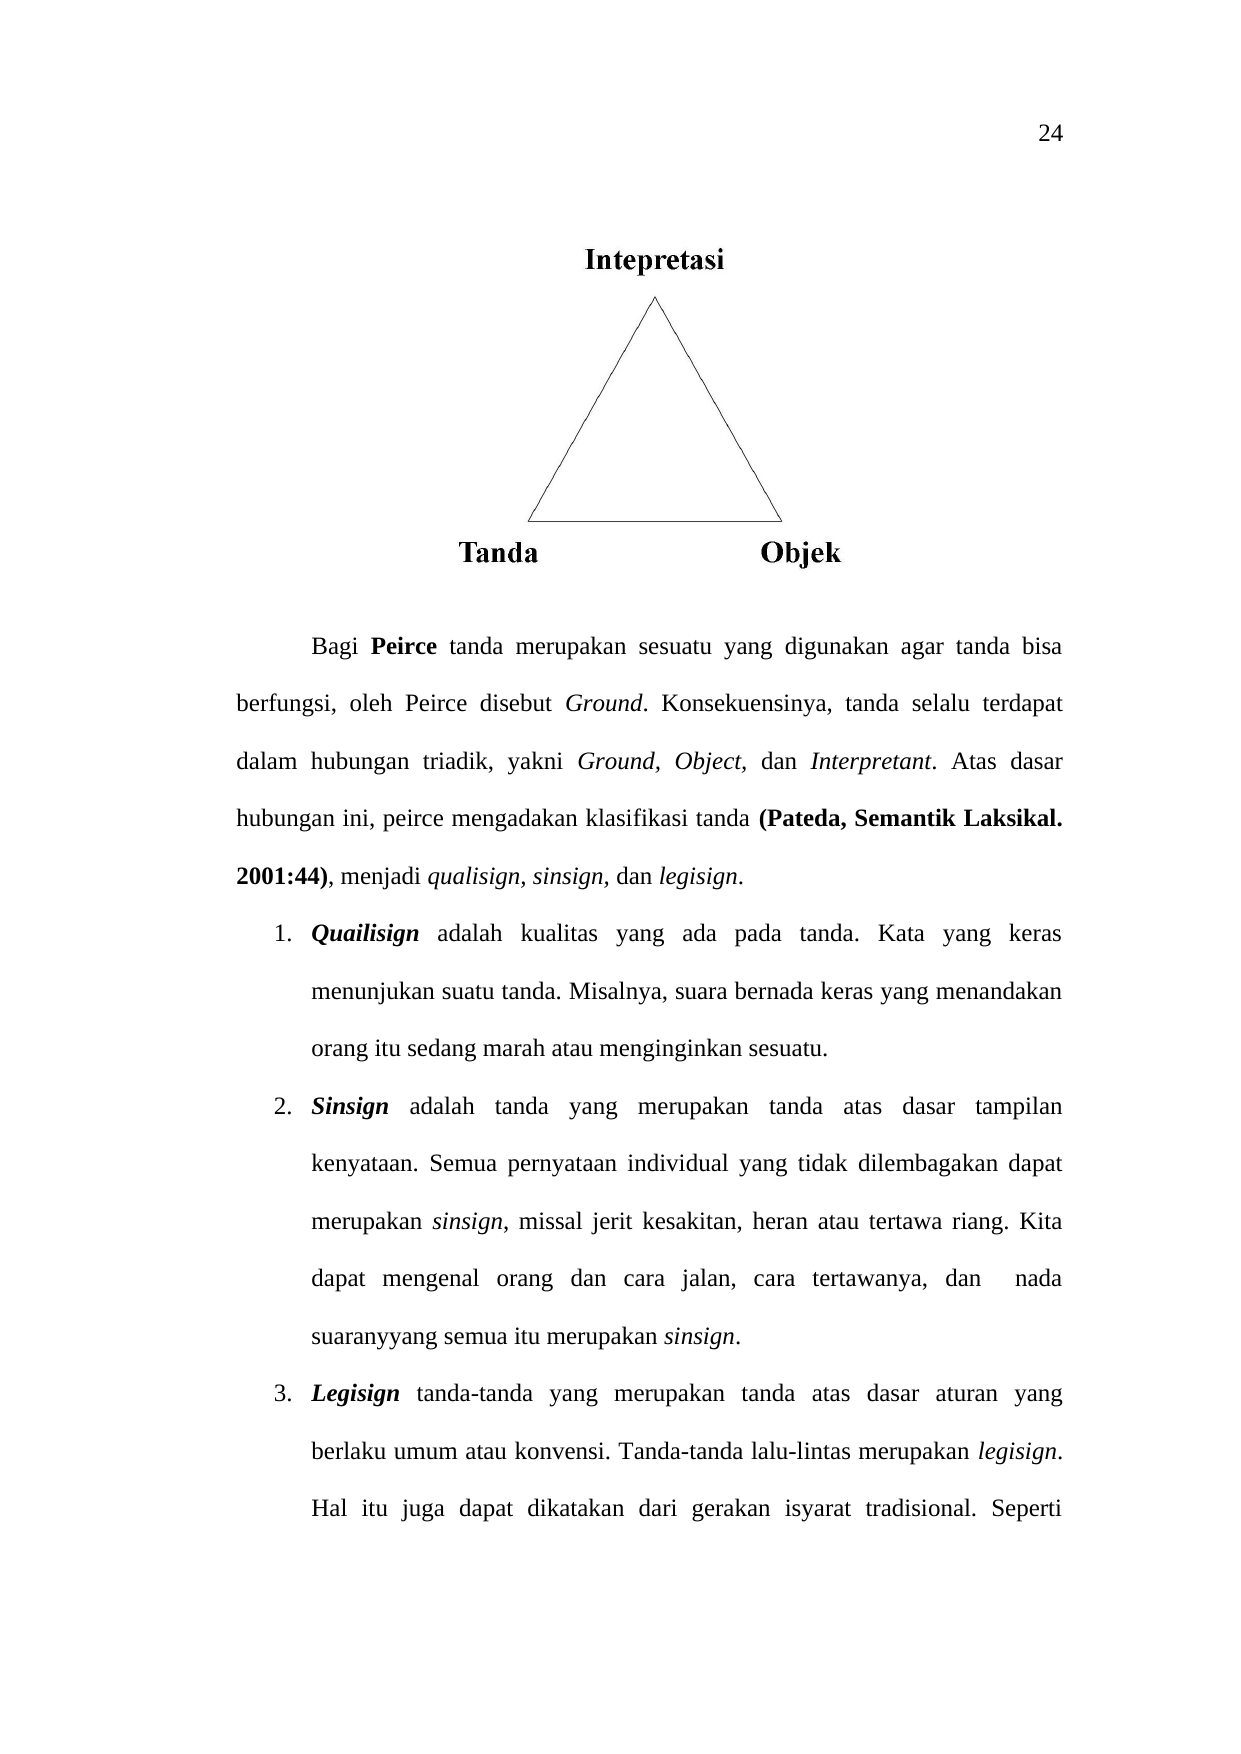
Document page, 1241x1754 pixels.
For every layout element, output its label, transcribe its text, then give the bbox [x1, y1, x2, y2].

text Bagi Peirce tanda merupakan sesuatu yang digunakan agar tanda bisa berfungsi, oleh Peirce disebut Ground. Konsekuensinya, tanda selalu terdapat dalam hubungan triadik, yakni Ground, Object, dan Interpretant. Atas dasar hubungan ini, peirce mengadakan klasifikasi tanda (Pateda, Semantik Laksikal. 2001:44), menjadi qualisign, sinsign, dan legisign. [236, 631, 1063, 890]
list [274, 1378, 1063, 1522]
picture [444, 236, 856, 603]
list Sinsign adalah tanda yang merupakan tanda atas dasar tampilan kenyataan. Semua pernyataan individual yang tidak dilembagakan dapat merupakan sinsign, missal jerit kesakitan, heran atau tertawa riang. Kita dapat mengenal orang dan cara jalan, cara tertawanya, dan nada suaranyyang semua itu merupakan sinsign. [274, 1091, 1063, 1350]
list Quailisign adalah kualitas yang ada pada tanda. Kata yang keras menunjukan suatu tanda. Misalnya, suara bernada keras yang menandakan orang itu sedang marah atau menginginkan sesuatu. [274, 918, 1063, 1062]
